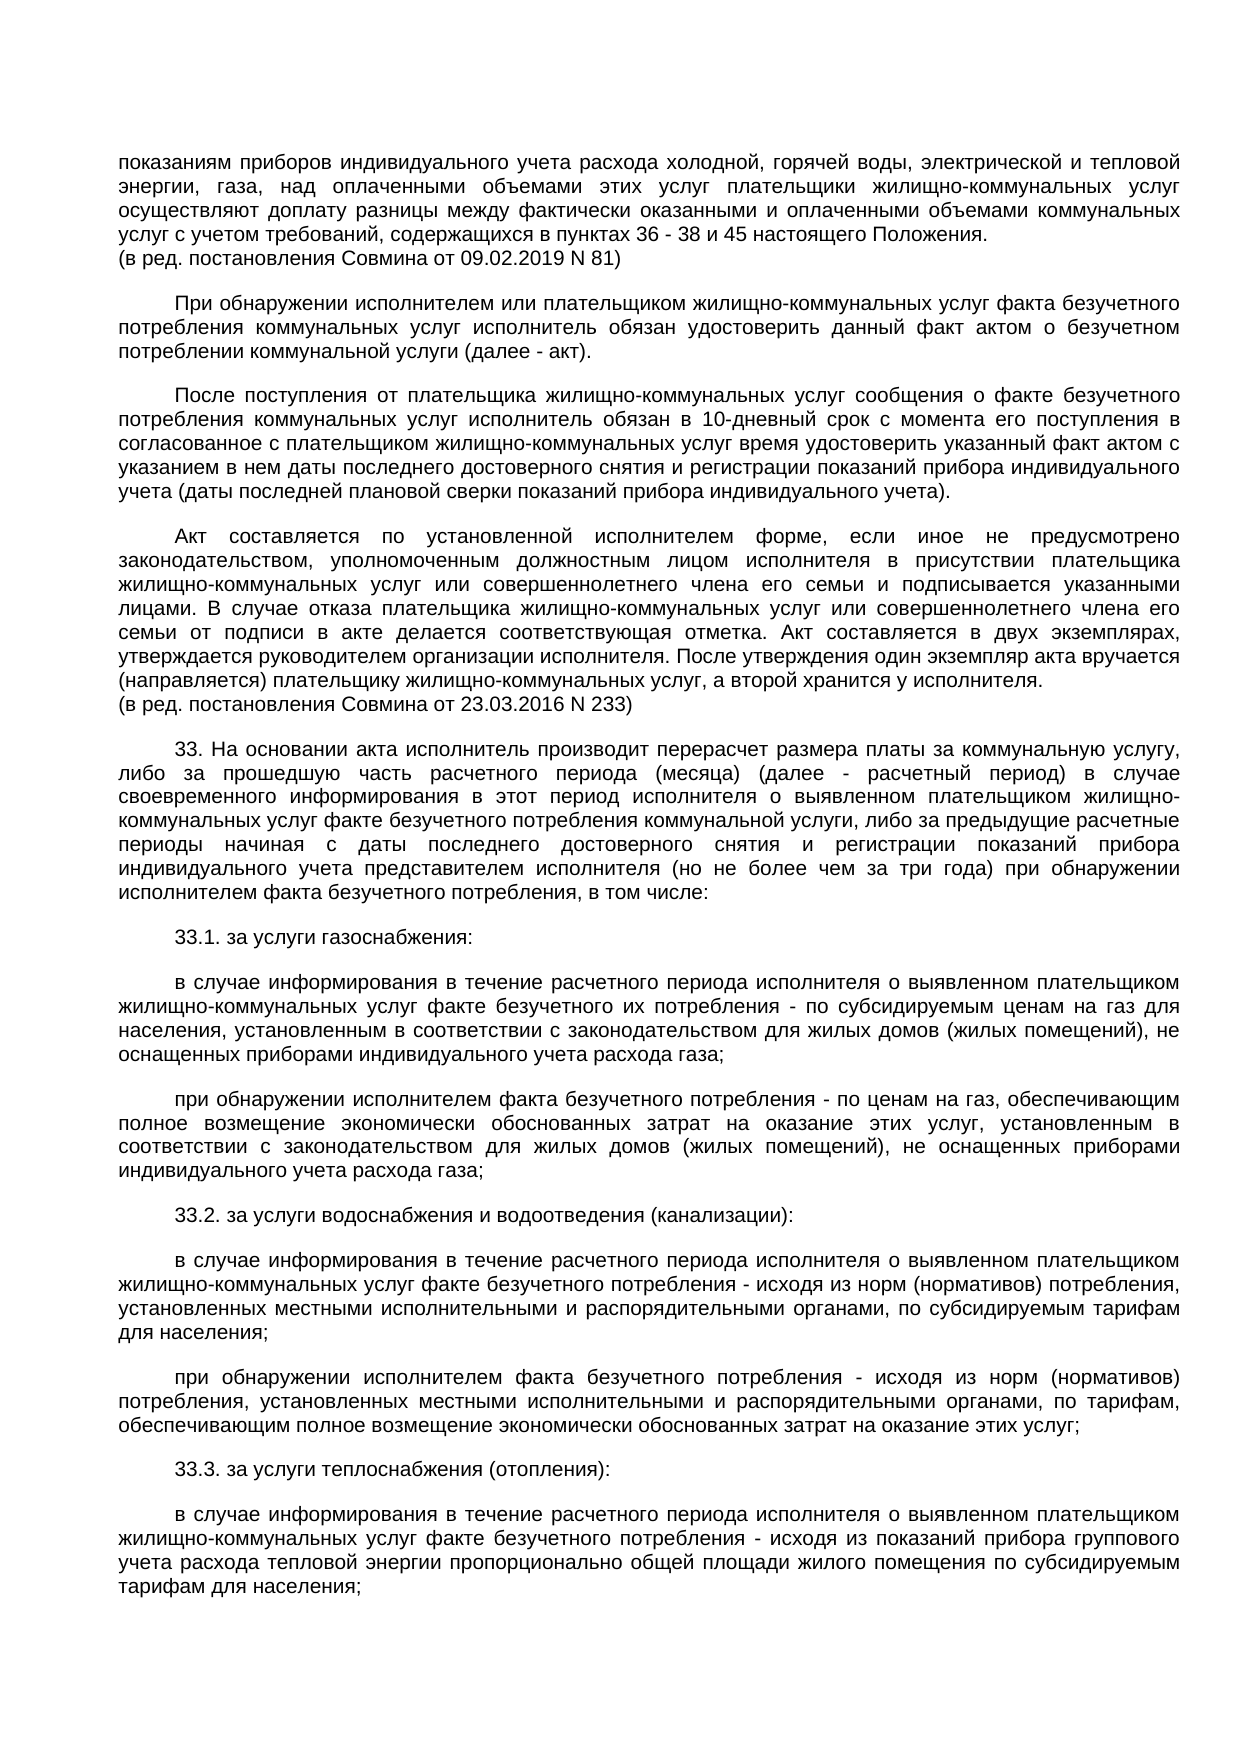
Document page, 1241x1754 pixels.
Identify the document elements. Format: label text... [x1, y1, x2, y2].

text (в ред. постановления Совмина от 09.02.2019 N 81) [118, 246, 1181, 270]
text (в ред. постановления Совмина от 23.03.2016 N 233) [118, 692, 1181, 716]
text в случае информирования в течение расчетного периода исполнителя о выявленном плательщиком жилищно-коммунальных услуг факте безучетного потребления - исходя из норм (нормативов) потребления, установленных местными исполнительными и распорядительными органами, по субсидируемым тарифам для населения; [118, 1248, 1181, 1344]
text в случае информирования в течение расчетного периода исполнителя о выявленном плательщиком жилищно-коммунальных услуг факте безучетного их потребления - по субсидируемым ценам на газ для населения, установленным в соответствии с законодательством для жилых домов (жилых помещений), не оснащенных приборами индивидуального учета расхода газа; [118, 970, 1181, 1066]
text При обнаружении исполнителем или плательщиком жилищно-коммунальных услуг факта безучетного потребления коммунальных услуг исполнитель обязан удостоверить данный факт актом о безучетном потреблении коммунальной услуги (далее - акт). [118, 291, 1181, 362]
text в случае информирования в течение расчетного периода исполнителя о выявленном плательщиком жилищно-коммунальных услуг факте безучетного потребления - исходя из показаний прибора группового учета расхода тепловой энергии пропорционально общей площади жилого помещения по субсидируемым тарифам для населения; [118, 1502, 1181, 1598]
text при обнаружении исполнителем факта безучетного потребления - исходя из норм (нормативов) потребления, установленных местными исполнительными и распорядительными органами, по тарифам, обеспечивающим полное возмещение экономически обоснованных затрат на оказание этих услуг; [118, 1364, 1181, 1436]
text при обнаружении исполнителем факта безучетного потребления - по ценам на газ, обеспечивающим полное возмещение экономически обоснованных затрат на оказание этих услуг, установленным в соответствии с законодательством для жилых домов (жилых помещений), не оснащенных приборами индивидуального учета расхода газа; [118, 1086, 1181, 1182]
text 33.3. за услуги теплоснабжения (отопления): [118, 1457, 1181, 1481]
text После поступления от плательщика жилищно-коммунальных услуг сообщения о факте безучетного потребления коммунальных услуг исполнитель обязан в 10-дневный срок с момента его поступления в согласованное с плательщиком жилищно-коммунальных услуг время удостоверить указанный факт актом с указанием в нем даты последнего достоверного снятия и регистрации показаний прибора индивидуального учета (даты последней плановой сверки показаний прибора индивидуального учета). [118, 383, 1181, 503]
text 33. На основании акта исполнитель производит перерасчет размера платы за коммунальную услугу, либо за прошедшую часть расчетного периода (месяца) (далее - расчетный период) в случае своевременного информирования в этот период исполнителя о выявленном плательщиком жилищно-коммунальных услуг факте безучетного потребления коммунальной услуги, либо за предыдущие расчетные периоды начиная с даты последнего достоверного снятия и регистрации показаний прибора индивидуального учета представителем исполнителя (но не более чем за три года) при обнаружении исполнителем факта безучетного потребления, в том числе: [118, 736, 1181, 904]
text 33.1. за услуги газоснабжения: [118, 925, 1181, 949]
text 33.2. за услуги водоснабжения и водоотведения (канализации): [118, 1203, 1181, 1227]
text Акт составляется по установленной исполнителем форме, если иное не предусмотрено законодательством, уполномоченным должностным лицом исполнителя в присутствии плательщика жилищно-коммунальных услуг или совершеннолетнего члена его семьи и подписывается указанными лицами. В случае отказа плательщика жилищно-коммунальных услуг или совершеннолетнего члена его семьи от подписи в акте делается соответствующая отметка. Акт составляется в двух экземплярах, утверждается руководителем организации исполнителя. После утверждения один экземпляр акта вручается (направляется) плательщику жилищно-коммунальных услуг, а второй хранится у исполнителя. [118, 524, 1181, 692]
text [118, 150, 1181, 246]
